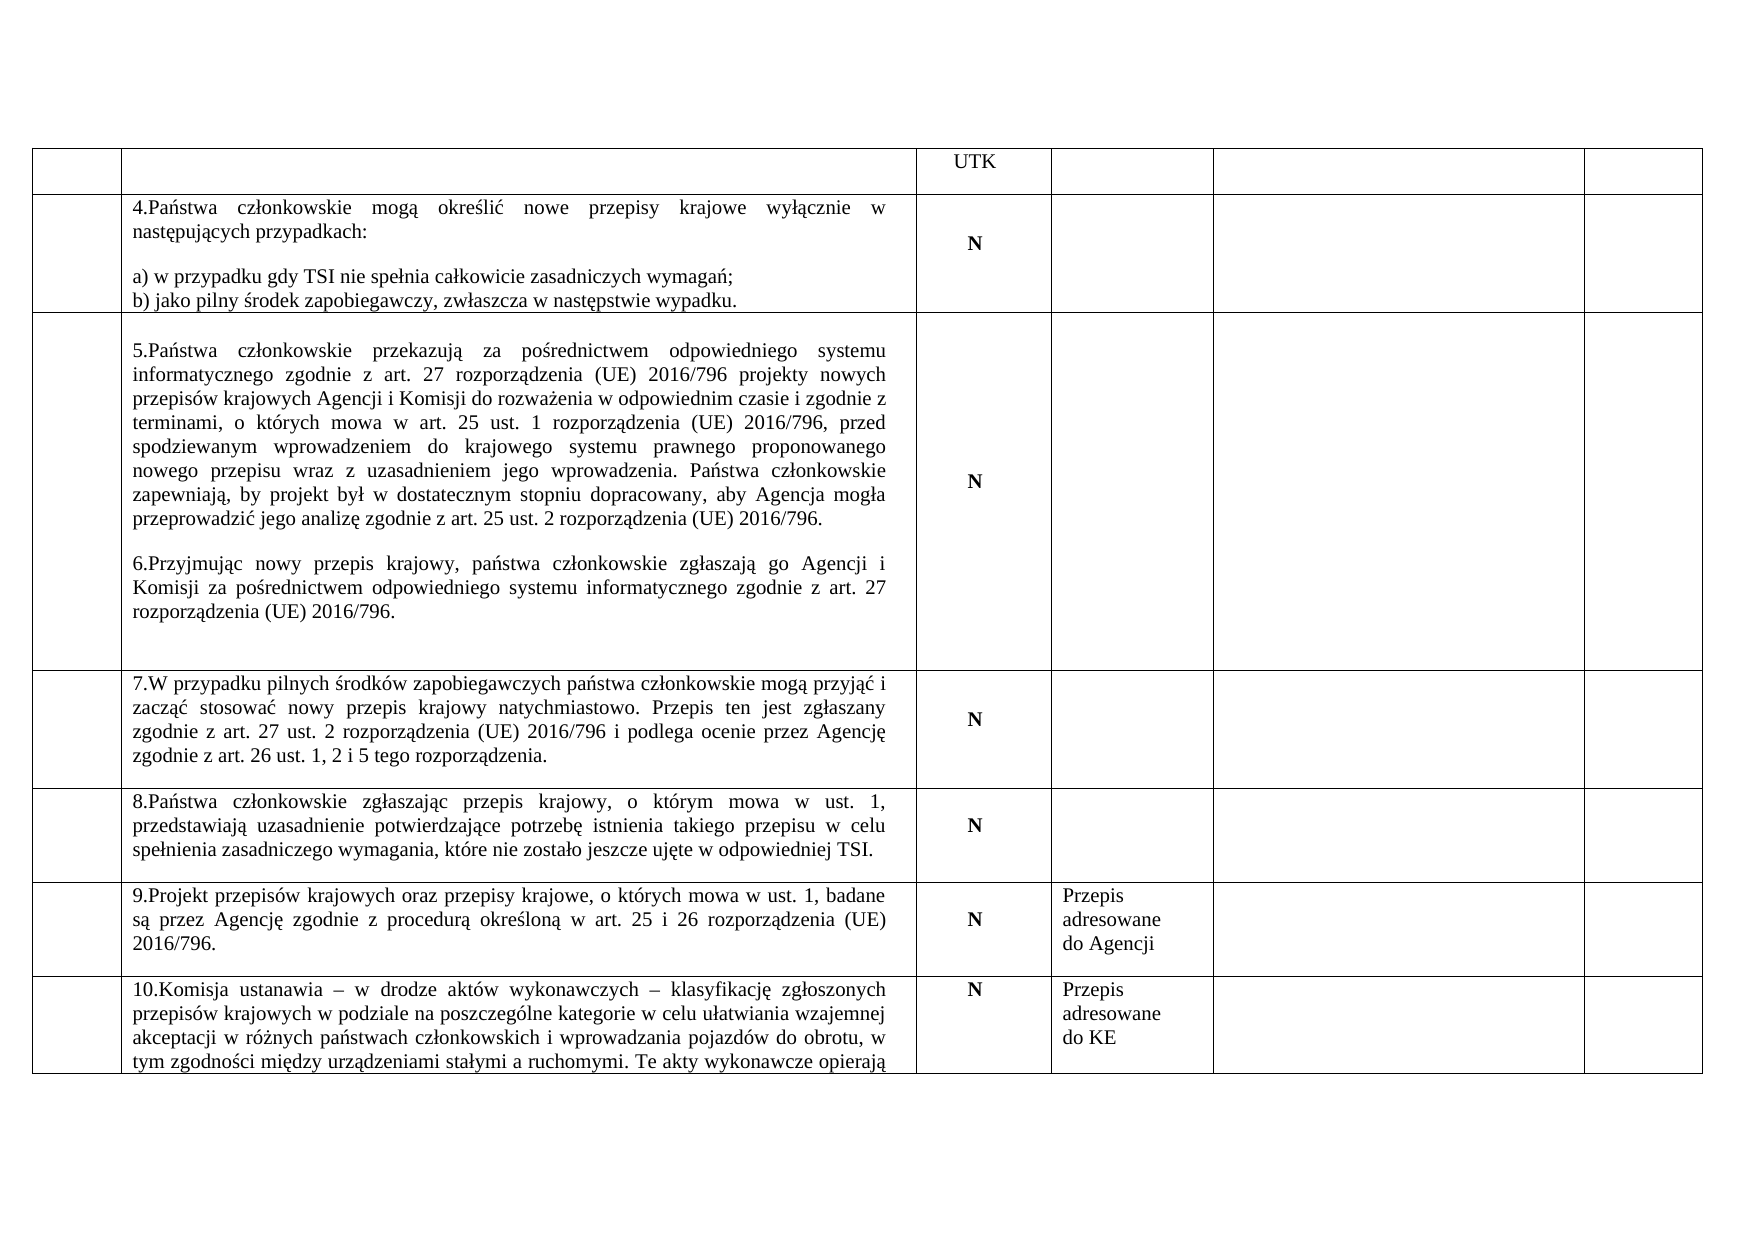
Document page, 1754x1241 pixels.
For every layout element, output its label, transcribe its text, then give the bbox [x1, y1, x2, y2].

table_cell [33, 149, 121, 193]
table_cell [1052, 149, 1213, 193]
table_cell [1585, 313, 1702, 669]
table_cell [917, 149, 1051, 193]
table_cell [33, 977, 121, 1073]
table_cell [1214, 883, 1584, 976]
table_cell [1585, 977, 1702, 1073]
table_cell [1052, 789, 1213, 882]
table_cell 5.Państwa członkowskie przekazują za pośrednictwem odpowiedniego systemu informatycznego zgodnie z art. 27 rozporządzenia (UE) 2016/796 projekty nowych przepisów krajowych Agencji i Komisji do rozważenia w odpowiednim czasie i zgodnie z terminami, o których mowa w art. 25 ust. 1 rozporządzenia (UE) 2016/796, przed spodziewanym wprowadzeniem do krajowego systemu prawnego proponowanego nowego przepisu wraz z uzasadnieniem jego wprowadzenia. Państwa członkowskie zapewniają, by projekt był w dostatecznym stopniu dopracowany, aby Agencja mogła przeprowadzić jego analizę zgodnie z art. 25 ust. 2 rozporządzenia (UE) 2016/796. 6.Przyjmując nowy przepis krajowy, państwa członkowskie zgłaszają go Agencji i Komisji za pośrednictwem odpowiedniego systemu informatycznego zgodnie z art. 27 rozporządzenia (UE) 2016/796. [122, 313, 916, 669]
table_cell [33, 671, 121, 788]
table_cell 4.Państwa członkowskie mogą określić nowe przepisy krajowe wyłącznie w następujących przypadkach: a) w przypadku gdy TSI nie spełnia całkowicie zasadniczych wymagań; b) jako pilny środek zapobiegawczy, zwłaszcza w następstwie wypadku. [122, 195, 916, 312]
table_cell [33, 313, 121, 669]
table_cell N [917, 977, 1051, 1073]
table_cell [1585, 789, 1702, 882]
table_cell N [917, 883, 1051, 976]
table_cell Przepis adresowane do Agencji [1052, 883, 1213, 976]
table_cell [1585, 195, 1702, 312]
table_cell N [917, 671, 1051, 788]
table_cell [1214, 313, 1584, 669]
table_cell [1052, 195, 1213, 312]
table_cell 9.Projekt przepisów krajowych oraz przepisy krajowe, o których mowa w ust. 1, badane są przez Agencję zgodnie z procedurą określoną w art. 25 i 26 rozporządzenia (UE) 2016/796. [122, 883, 916, 976]
table_cell [1214, 977, 1584, 1073]
table_cell N [917, 789, 1051, 882]
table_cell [122, 977, 916, 1073]
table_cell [1214, 149, 1584, 193]
table_cell [1214, 789, 1584, 882]
table_cell [1052, 313, 1213, 669]
table_cell [1052, 671, 1213, 788]
table_cell [33, 195, 121, 312]
table_cell [33, 789, 121, 882]
table_cell 7.W przypadku pilnych środków zapobiegawczych państwa członkowskie mogą przyjąć i zacząć stosować nowy przepis krajowy natychmiastowo. Przepis ten jest zgłaszany zgodnie z art. 27 ust. 2 rozporządzenia (UE) 2016/796 i podlega ocenie przez Agencję zgodnie z art. 26 ust. 1, 2 i 5 tego rozporządzenia. [122, 671, 916, 788]
table_cell [1585, 883, 1702, 976]
table_cell N [917, 313, 1051, 669]
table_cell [1052, 977, 1213, 1073]
table_cell [33, 883, 121, 976]
table_cell N [917, 195, 1051, 312]
table_cell [1214, 671, 1584, 788]
table_cell 8.Państwa członkowskie zgłaszając przepis krajowy, o którym mowa w ust. 1, przedstawiają uzasadnienie potwierdzające potrzebę istnienia takiego przepisu w celu spełnienia zasadniczego wymagania, które nie zostało jeszcze ujęte w odpowiedniej TSI. [122, 789, 916, 882]
table_cell [1214, 195, 1584, 312]
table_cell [122, 149, 916, 193]
table_cell [1585, 671, 1702, 788]
table_cell [1585, 149, 1702, 193]
